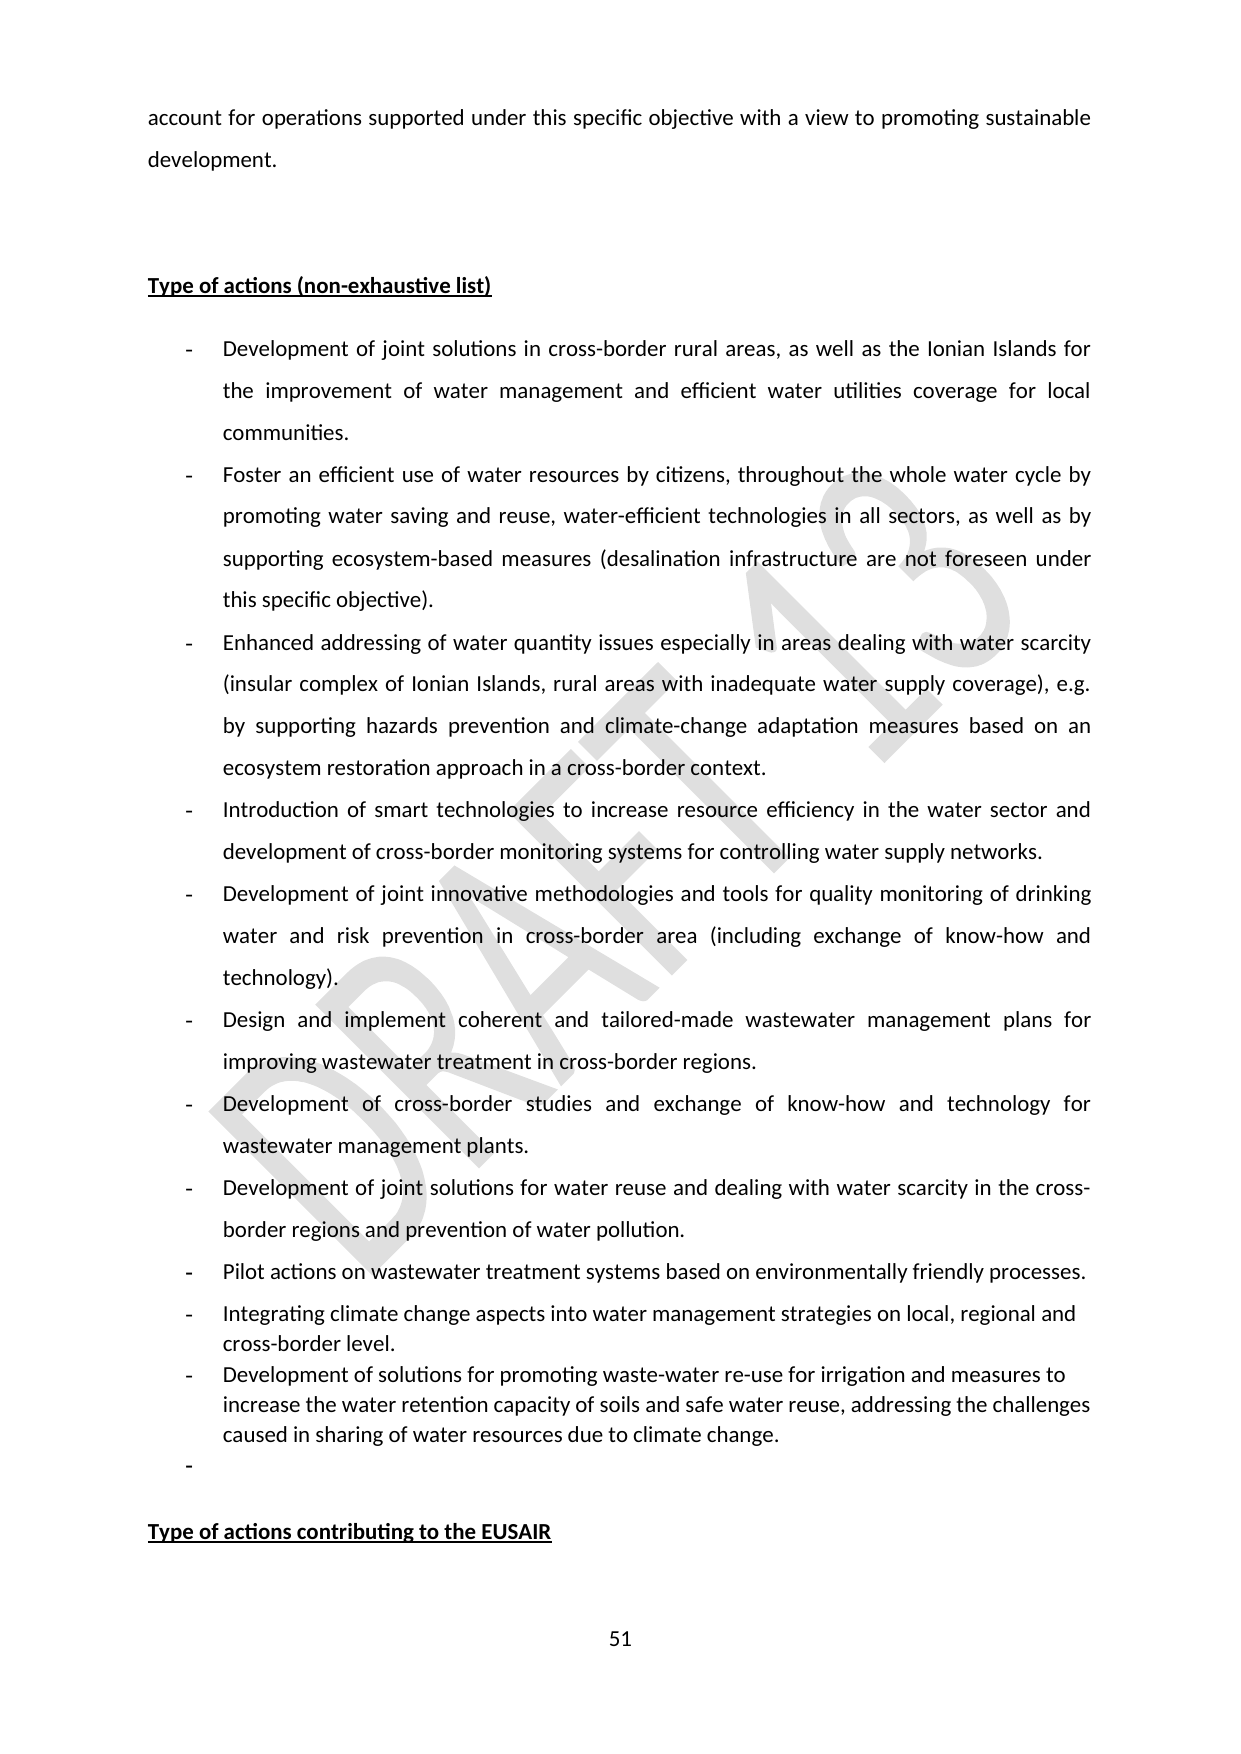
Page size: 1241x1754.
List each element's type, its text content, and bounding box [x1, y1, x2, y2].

text Type of actions contributing to the EUSAIR [148, 1517, 1092, 1545]
list Development of solutions for promoting waste-water re-use for irrigation and measures to increase the water retention capacity of soils and safe water reuse, addressing the challenges caused in sharing of water resources due to climate change. [185, 1360, 1092, 1448]
list Development of cross-border studies and exchange of know-how and technology for wastewater management plants. [185, 1089, 1092, 1159]
list Design and implement coherent and tailored-made wastewater management plans for improving wastewater treatment in cross-border regions. [185, 1005, 1092, 1075]
list Enhanced addressing of water quantity issues especially in areas dealing with water scarcity (insular complex of Ionian Islands, rural areas with inadequate water supply coverage), e.g. by supporting hazards prevention and climate-change adaptation measures based on an ecosystem restoration approach in a cross-border context. [185, 628, 1092, 782]
text Type of actions (non-exhaustive list) [148, 271, 1092, 299]
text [148, 103, 1092, 173]
list Foster an efficient use of water resources by citizens, throughout the whole water cycle by promoting water saving and reuse, water-efficient technologies in all sectors, as well as by supporting ecosystem-based measures (desalination infrastructure are not foreseen under this specific objective). [185, 460, 1092, 614]
list Development of joint innovative methodologies and tools for quality monitoring of drinking water and risk prevention in cross-border area (including exchange of know-how and technology). [185, 879, 1092, 991]
list Introduction of smart technologies to increase resource efficiency in the water sector and development of cross-border monitoring systems for controlling water supply networks. [185, 796, 1092, 866]
list Integrating climate change aspects into water management strategies on local, regional and cross-border level. [185, 1299, 1092, 1357]
list Development of joint solutions for water reuse and dealing with water scarcity in the cross-border regions and prevention of water pollution. [185, 1173, 1092, 1243]
list Development of joint solutions in cross-border rural areas, as well as the Ionian Islands for the improvement of water management and efficient water utilities coverage for local communities. [185, 334, 1092, 446]
list Pilot actions on wastewater treatment systems based on environmentally friendly processes. [185, 1257, 1092, 1285]
